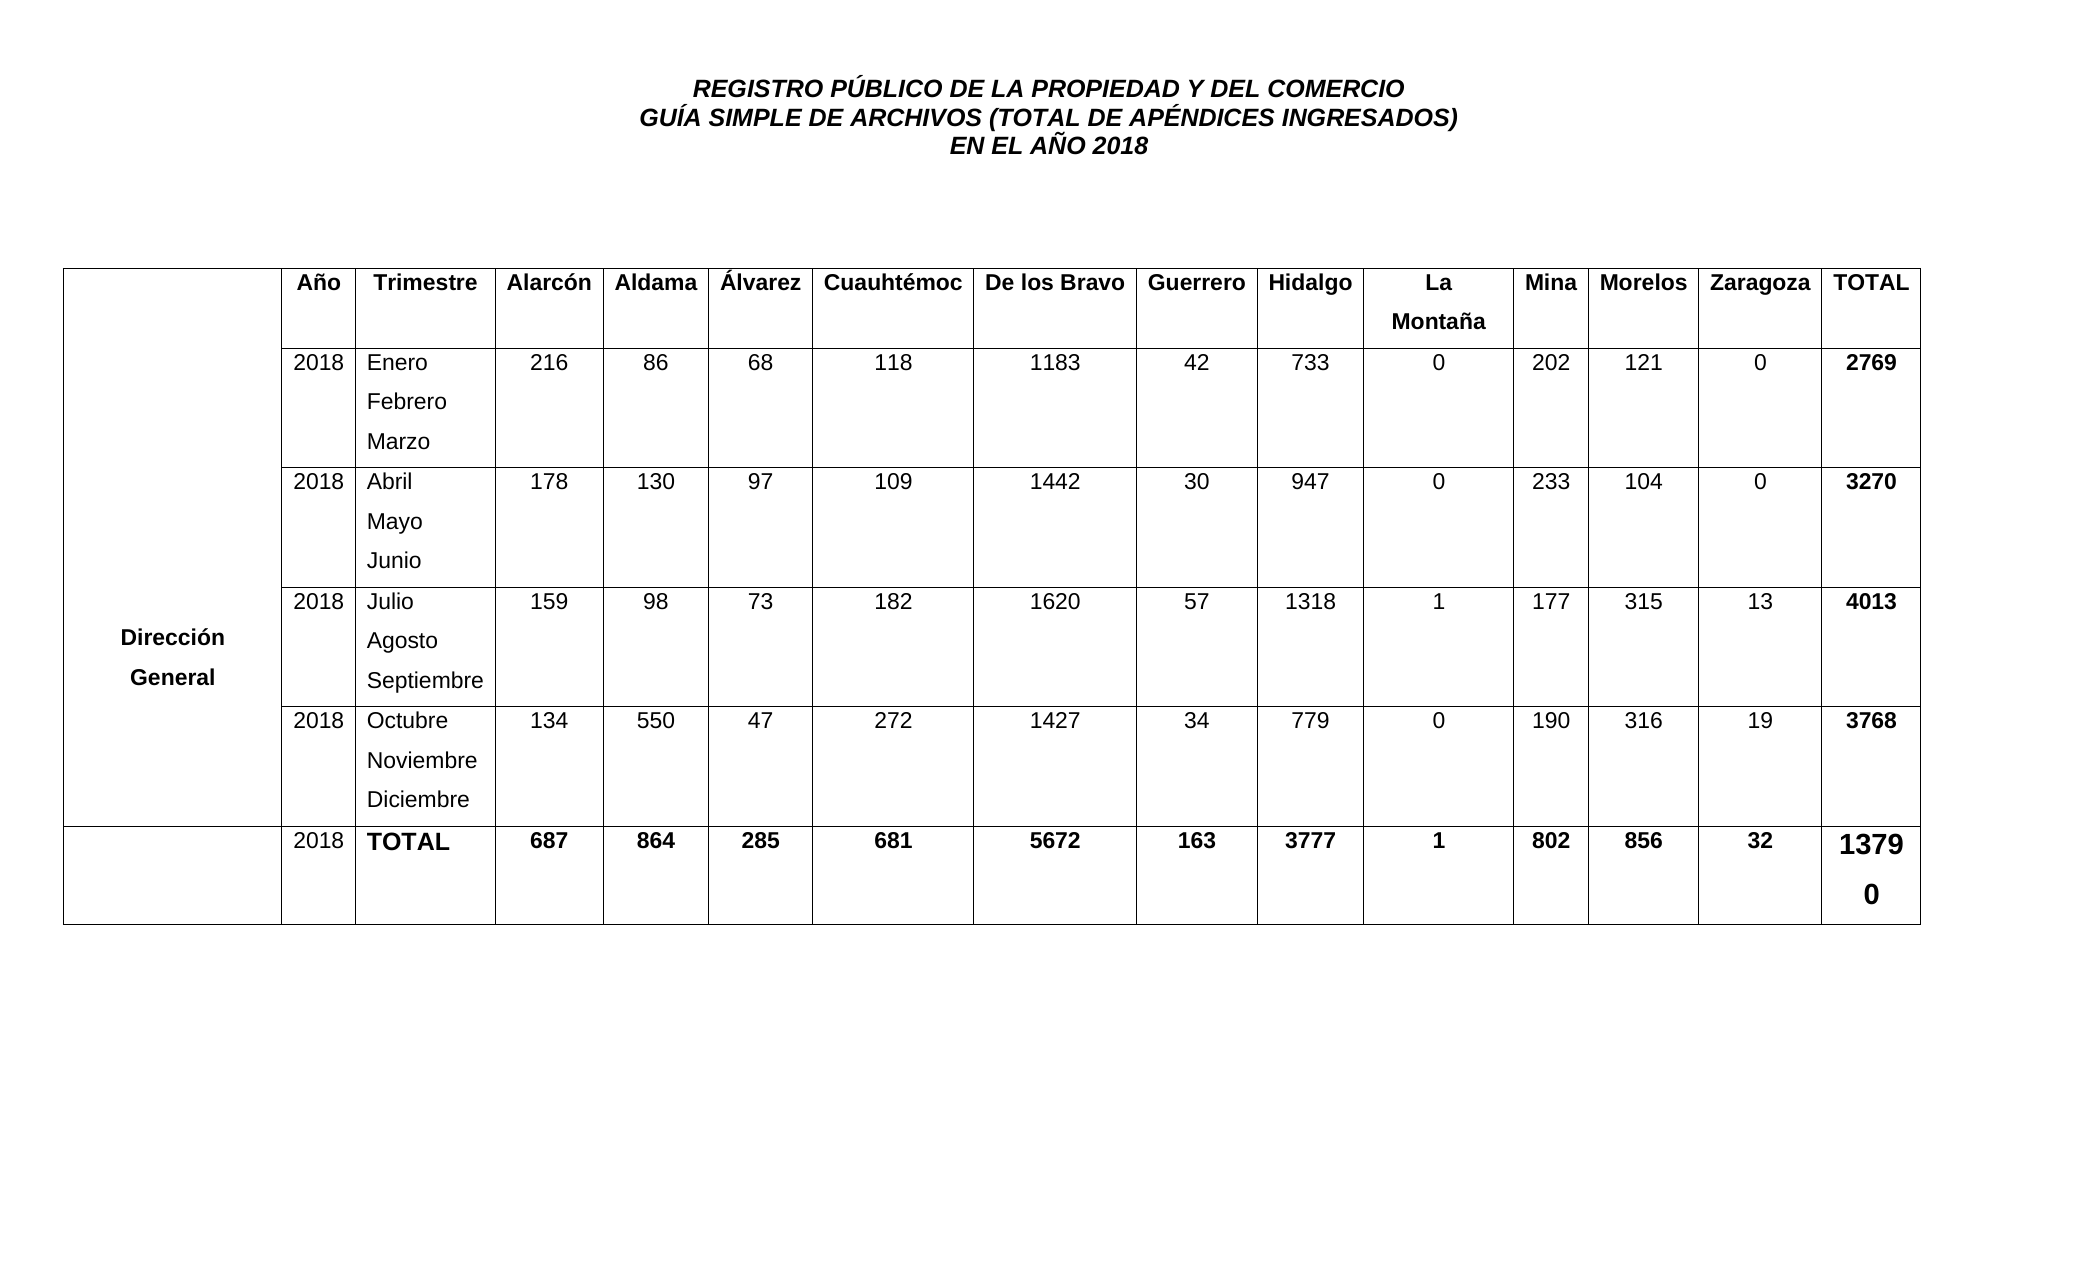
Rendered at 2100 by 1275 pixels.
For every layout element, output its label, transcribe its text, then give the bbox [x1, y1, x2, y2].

table_cell Octubre Noviembre Diciembre [356, 707, 495, 826]
table_cell 856 [1589, 827, 1698, 924]
table_cell 1183 [974, 349, 1136, 467]
table_cell 1 [1364, 588, 1513, 706]
table_cell 2018 [282, 468, 355, 587]
table_cell 68 [709, 349, 812, 467]
table_header Trimestre [356, 269, 495, 348]
table_cell 864 [604, 827, 708, 924]
table_cell 130 [604, 468, 708, 587]
table_cell 134 [496, 707, 603, 826]
table_cell 34 [1137, 707, 1257, 826]
table_cell Abril Mayo Junio [356, 468, 495, 587]
table_cell 104 [1589, 468, 1698, 587]
table_cell 19 [1699, 707, 1821, 826]
table_cell 57 [1137, 588, 1257, 706]
table_cell 3777 [1258, 827, 1363, 924]
table_cell 3768 [1822, 707, 1920, 826]
table_header La Montaña [1364, 269, 1513, 348]
table_cell 1620 [974, 588, 1136, 706]
table_cell 315 [1589, 588, 1698, 706]
table_cell 285 [709, 827, 812, 924]
table_cell 109 [813, 468, 973, 587]
table_cell 233 [1514, 468, 1588, 587]
table_cell 0 [1699, 468, 1821, 587]
table_cell 159 [496, 588, 603, 706]
table_cell 550 [604, 707, 708, 826]
table_header Guerrero [1137, 269, 1257, 348]
table_cell Enero Febrero Marzo [356, 349, 495, 467]
table_cell 97 [709, 468, 812, 587]
table_cell 3270 [1822, 468, 1920, 587]
table_cell [64, 827, 281, 924]
table_cell 0 [1364, 349, 1513, 467]
table_cell 2018 [282, 349, 355, 467]
table_cell 4013 [1822, 588, 1920, 706]
table_header Álvarez [709, 269, 812, 348]
table_cell 1442 [974, 468, 1136, 587]
table_cell 1318 [1258, 588, 1363, 706]
table_cell 13790 [1822, 827, 1920, 924]
table_cell 2018 [282, 588, 355, 706]
table_cell TOTAL [356, 827, 495, 924]
table_cell 733 [1258, 349, 1363, 467]
table_cell 13 [1699, 588, 1821, 706]
table_cell 177 [1514, 588, 1588, 706]
table_cell 779 [1258, 707, 1363, 826]
table_header Zaragoza [1699, 269, 1821, 348]
table_cell 86 [604, 349, 708, 467]
table_cell 32 [1699, 827, 1821, 924]
table_cell 1427 [974, 707, 1136, 826]
table_header Morelos [1589, 269, 1698, 348]
table_header Dirección General [64, 269, 281, 826]
table_cell 5672 [974, 827, 1136, 924]
table_cell 47 [709, 707, 812, 826]
table_cell 30 [1137, 468, 1257, 587]
table_cell 98 [604, 588, 708, 706]
table_header Hidalgo [1258, 269, 1363, 348]
table_header Alarcón [496, 269, 603, 348]
table_cell 202 [1514, 349, 1588, 467]
table_header Año [282, 269, 355, 348]
table_cell 681 [813, 827, 973, 924]
table_cell 2018 [282, 707, 355, 826]
table_cell 0 [1364, 468, 1513, 587]
table_cell 687 [496, 827, 603, 924]
table_cell 73 [709, 588, 812, 706]
table_cell Julio Agosto Septiembre [356, 588, 495, 706]
table_cell 42 [1137, 349, 1257, 467]
table_cell 118 [813, 349, 973, 467]
table_cell 947 [1258, 468, 1363, 587]
table_cell 272 [813, 707, 973, 826]
table_cell 163 [1137, 827, 1257, 924]
table_header Aldama [604, 269, 708, 348]
table_cell 2769 [1822, 349, 1920, 467]
table_cell 802 [1514, 827, 1588, 924]
table_cell 316 [1589, 707, 1698, 826]
table_header TOTAL [1822, 269, 1920, 348]
table_cell 190 [1514, 707, 1588, 826]
table_cell 2018 [282, 827, 355, 924]
table_cell 1 [1364, 827, 1513, 924]
table_cell 0 [1364, 707, 1513, 826]
table_cell 216 [496, 349, 603, 467]
table_cell 182 [813, 588, 973, 706]
table_cell 178 [496, 468, 603, 587]
table_header Mina [1514, 269, 1588, 348]
table_header De los Bravo [974, 269, 1136, 348]
table_header Cuauhtémoc [813, 269, 973, 348]
table_cell 0 [1699, 349, 1821, 467]
table_cell 121 [1589, 349, 1698, 467]
